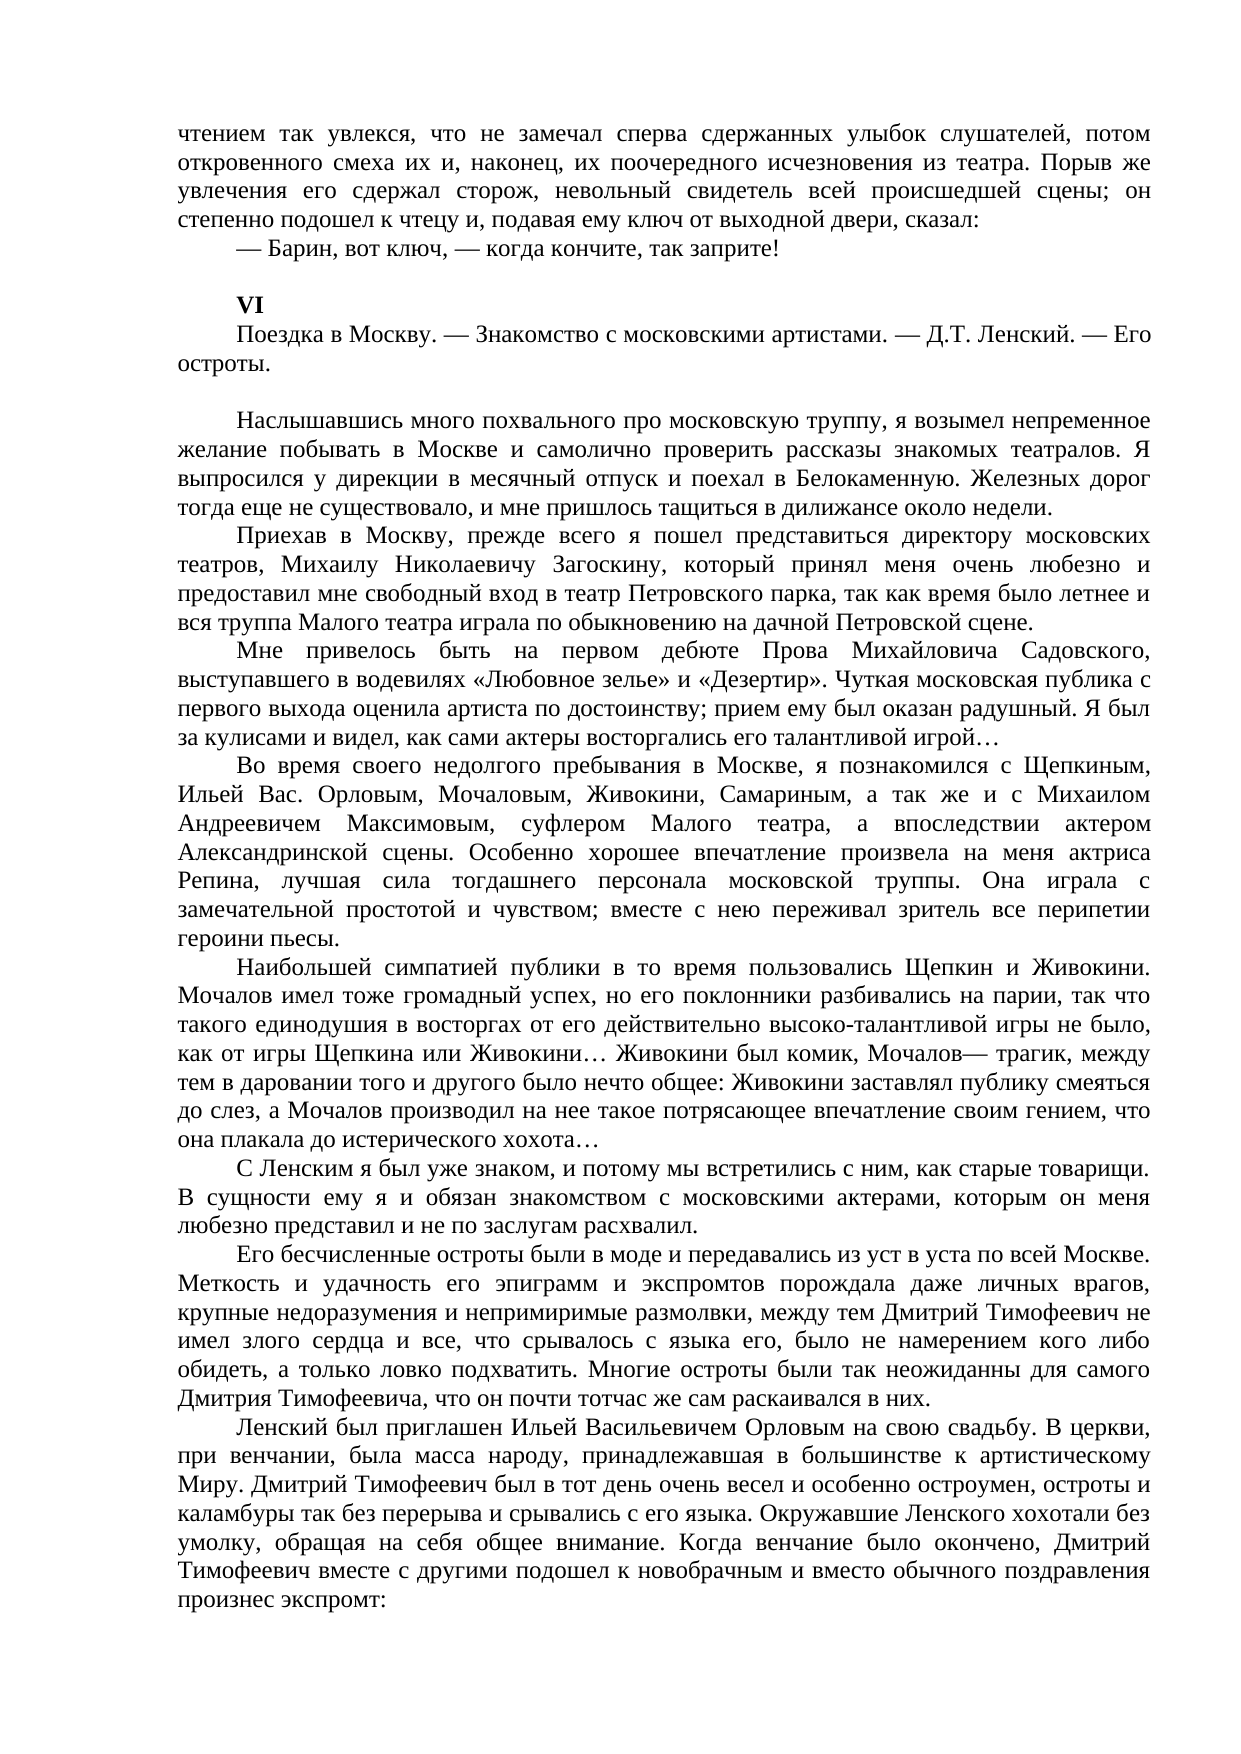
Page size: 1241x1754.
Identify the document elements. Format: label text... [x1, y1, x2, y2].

text — Барин, вот ключ, — когда кончите, так заприте! [177, 233, 1152, 262]
text Поездка в Москву. — Знакомство с московскими артистами. — Д.Т. Ленский. — Его остроты. [177, 319, 1152, 377]
text VI [177, 291, 1152, 319]
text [177, 118, 1152, 233]
text С Ленским я был уже знаком, и потому мы встретились с ним, как старые товарищи. В сущности ему я и обязан знакомством с московскими актерами, которым он меня любезно представил и не по заслугам расхвалил. [177, 1153, 1152, 1239]
text Наслышавшись много похвального про московскую труппу, я возымел непременное желание побывать в Москве и самолично проверить рассказы знакомых театралов. Я выпросился у дирекции в месячный отпуск и поехал в Белокаменную. Железных дорог тогда еще не существовало, и мне пришлось тащиться в дилижансе около недели. [177, 406, 1152, 521]
text Наибольшей симпатией публики в то время пользовались Щепкин и Живокини. Мочалов имел тоже громадный успех, но его поклонники разбивались на парии, так что такого единодушия в восторгах от его действительно высоко-талантливой игры не было, как от игры Щепкина или Живокини… Живокини был комик, Мочалов— трагик, между тем в даровании того и другого было нечто общее: Живокини заставлял публику смеяться до слез, а Мочалов производил на нее такое потрясающее впечатление своим гением, что она плакала до истерического хохота… [177, 952, 1152, 1153]
text Ленский был приглашен Ильей Васильевичем Орловым на свою свадьбу. В церкви, при венчании, была масса народу, принадлежавшая в большинстве к артистическому Миру. Дмитрий Тимофеевич был в тот день очень весел и особенно остроумен, остроты и каламбуры так без перерыва и срывались с его языка. Окружавшие Ленского хохотали без умолку, обращая на себя общее внимание. Когда венчание было окончено, Дмитрий Тимофеевич вместе с другими подошел к новобрачным и вместо обычного поздравления произнес экспромт: [177, 1412, 1152, 1613]
text Приехав в Москву, прежде всего я пошел представиться директору московских театров, Михаилу Николаевичу Загоскину, который принял меня очень любезно и предоставил мне свободный вход в театр Петровского парка, так как время было летнее и вся труппа Малого театра играла по обыкновению на дачной Петровской сцене. [177, 521, 1152, 636]
text Его бесчисленные остроты были в моде и передавались из уст в уста по всей Москве. Меткость и удачность его эпиграмм и экспромтов порождала даже личных врагов, крупные недоразумения и непримиримые размолвки, между тем Дмитрий Тимофеевич не имел злого сердца и все, что срывалось с языка его, было не намерением кого либо обидеть, а только ловко подхватить. Многие остроты были так неожиданны для самого Дмитрия Тимофеевича, что он почти тотчас же сам раскаивался в них. [177, 1239, 1152, 1412]
text Мне привелось быть на первом дебюте Прова Михайловича Садовского, выступавшего в водевилях «Любовное зелье» и «Дезертир». Чуткая московская публика с первого выхода оценила артиста по достоинству; прием ему был оказан радушный. Я был за кулисами и видел, как сами актеры восторгались его талантливой игрой… [177, 636, 1152, 751]
text Во время своего недолгого пребывания в Москве, я познакомился с Щепкиным, Ильей Вас. Орловым, Мочаловым, Живокини, Самариным, а так же и с Михаилом Андреевичем Максимовым, суфлером Малого театра, а впоследствии актером Александринской сцены. Особенно хорошее впечатление произвела на меня актриса Репина, лучшая сила тогдашнего персонала московской труппы. Она играла с замечательной простотой и чувством; вместе с нею переживал зритель все перипетии героини пьесы. [177, 751, 1152, 952]
